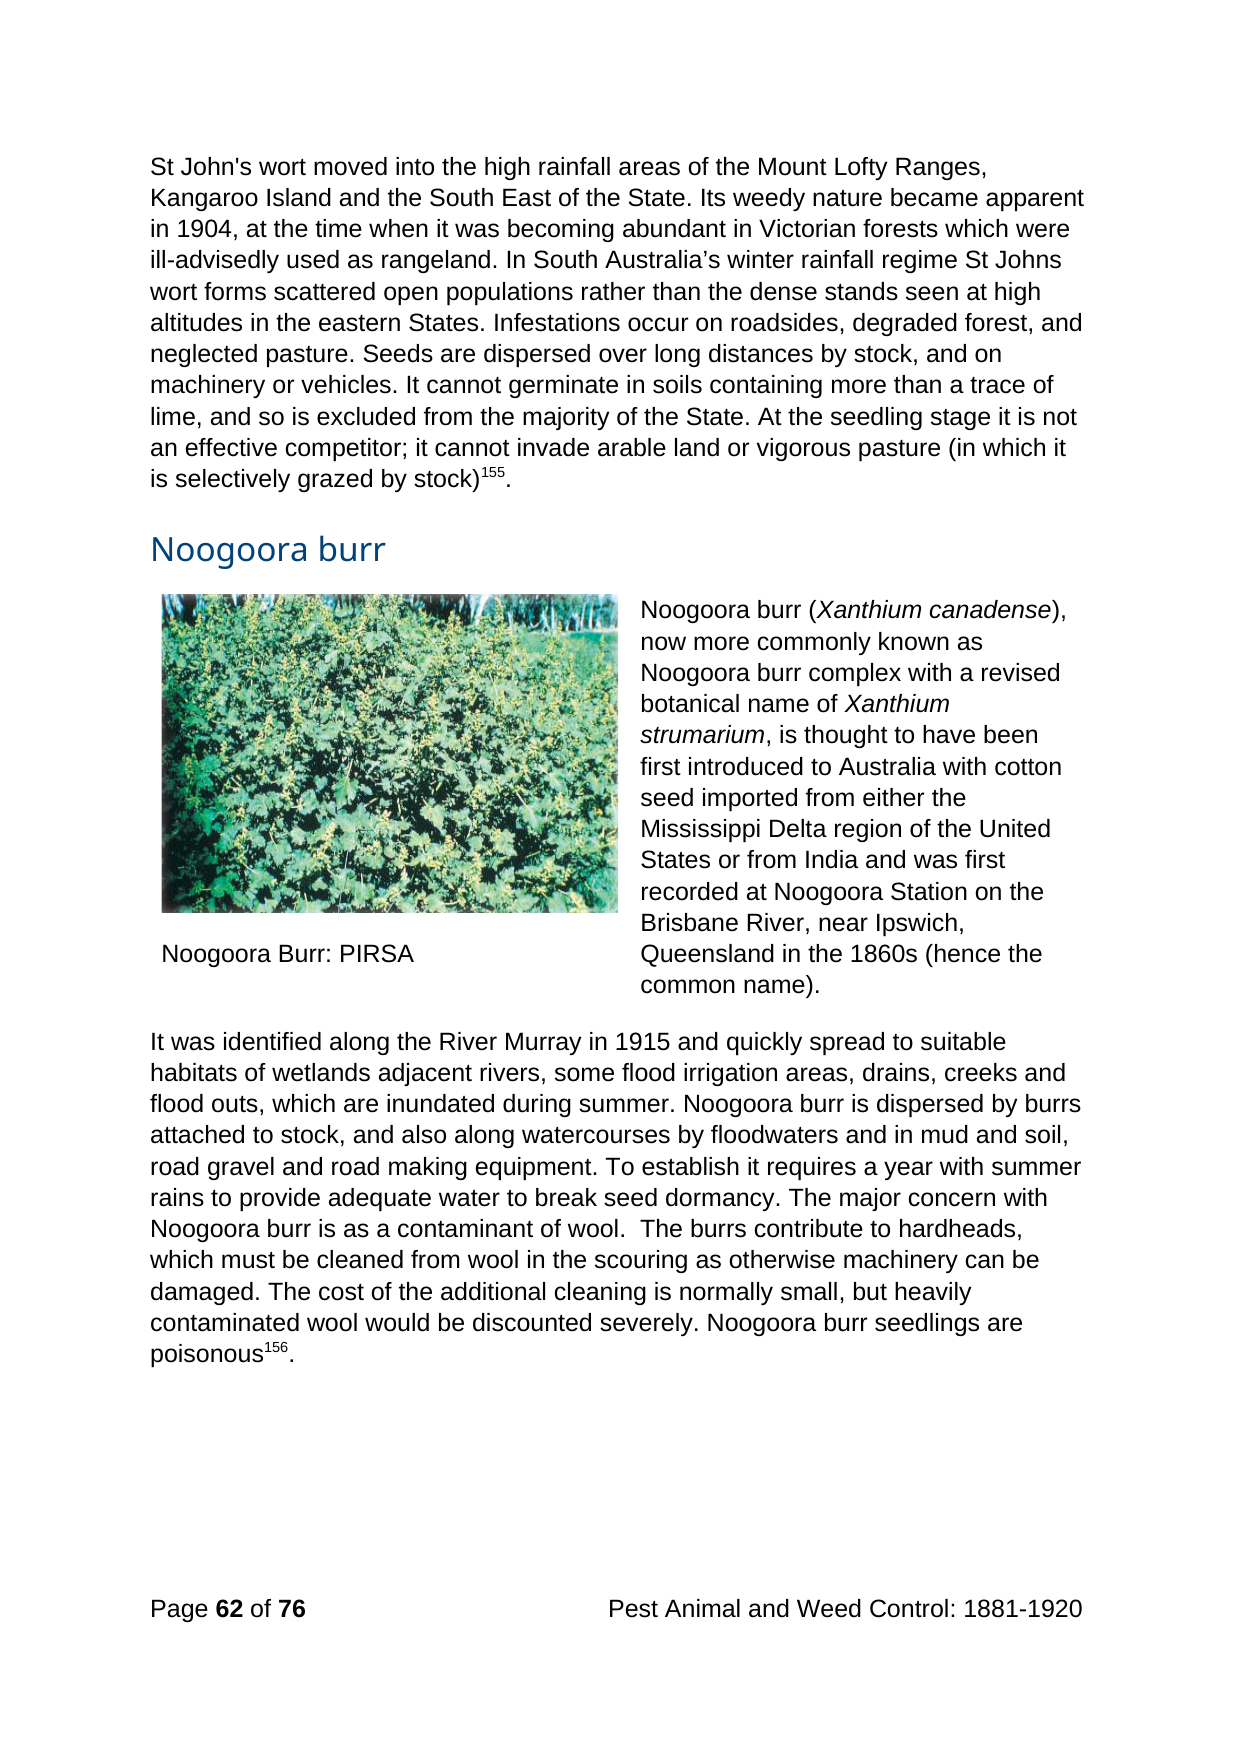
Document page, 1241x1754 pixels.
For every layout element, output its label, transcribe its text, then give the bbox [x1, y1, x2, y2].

table_header Noogoora Burr: PIRSA [150, 569, 629, 1000]
text It was identified along the River Murray in 1915 and quickly spread to suitable habitats of wetlands adjacent rivers, some flood irrigation areas, drains, creeks and flood outs, which are inundated during summer. Noogoora burr is dispersed by burrs attached to stock, and also along watercourses by floodwaters and in mud and soil, road gravel and road making equipment. To establish it requires a year with summer rains to provide adequate water to break seed dormancy. The major concern with Noogoora burr is as a contaminant of wool. The burrs contribute to hardheads, which must be cleaned from wool in the scouring as otherwise machinery can be damaged. The cost of the additional cleaning is normally small, but heavily contaminated wool would be discounted severely. Noogoora burr seedlings are poisonous. [150, 1025, 1090, 1369]
text Noogoora burr [150, 531, 1090, 569]
text St John's wort moved into the high rainfall areas of the Mount Lofty Ranges, Kangaroo Island and the South East of the State. Its weedy nature became apparent in 1904, at the time when it was becoming abundant in Victorian forests which were ill-advisedly used as rangeland. In South Australia’s winter rainfall regime St Johns wort forms scattered open populations rather than the dense stands seen at high altitudes in the eastern States. Infestations occur on roadsides, degraded forest, and neglected pasture. Seeds are dispersed over long distances by stock, and on machinery or vehicles. It cannot germinate in soils containing more than a trace of lime, and so is excluded from the majority of the State. At the seedling stage it is not an effective competitor; it cannot invade arable land or vigorous pasture (in which it is selectively grazed by stock). [150, 150, 1090, 494]
table_header Noogoora burr (Xanthium canadense), now more commonly known as Noogoora burr complex with a revised botanical name of Xanthium strumarium, is thought to have been first introduced to Australia with cotton seed imported from either the Mississippi Delta region of the United States or from India and was first recorded at Noogoora Station on the Brisbane River, near Ipswich, Queensland in the 1860s (hence the common name). [629, 569, 1090, 1000]
